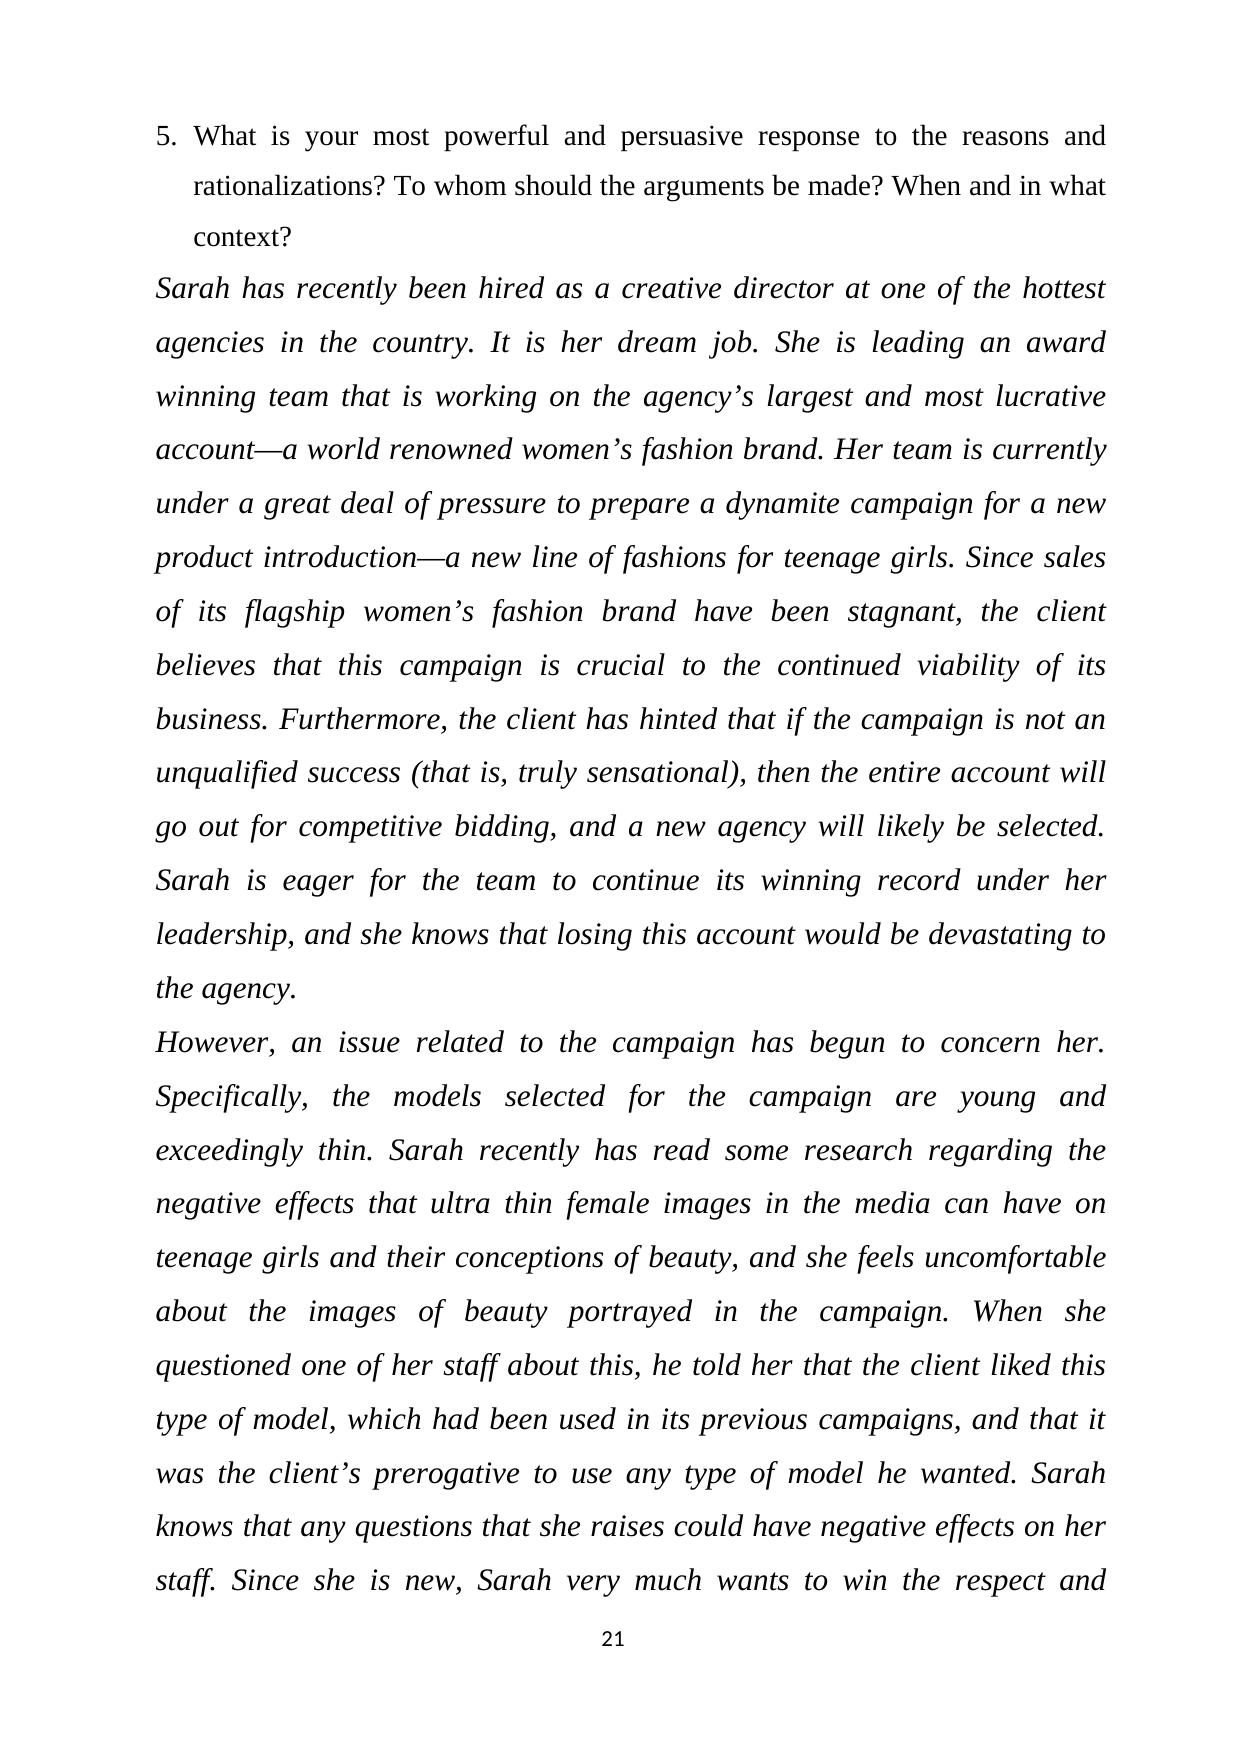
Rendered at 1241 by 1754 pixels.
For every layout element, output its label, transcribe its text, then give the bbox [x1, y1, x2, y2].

list What is your most powerful and persuasive response to the reasons and rationalizations? To whom should the arguments be made? When and in what context? [156, 118, 1107, 252]
text Sarah has recently been hired as a creative director at one of the hottest agencies in the country. It is her dream job. She is leading an award winning team that is working on the agency’s largest and most lucrative account—a world renowned women’s fashion brand. Her team is currently under a great deal of pressure to prepare a dynamite campaign for a new product introduction—a new line of fashions for teenage girls. Since sales of its flagship women’s fashion brand have been stagnant, the client believes that this campaign is crucial to the continued viability of its business. Furthermore, the client has hinted that if the campaign is not an unqualified success (that is, truly sensational), then the entire account will go out for competitive bidding, and a new agency will likely be selected. Sarah is eager for the team to continue its winning record under her leadership, and she knows that losing this account would be devastating to the agency. [155, 269, 1107, 1005]
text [155, 1023, 1107, 1597]
